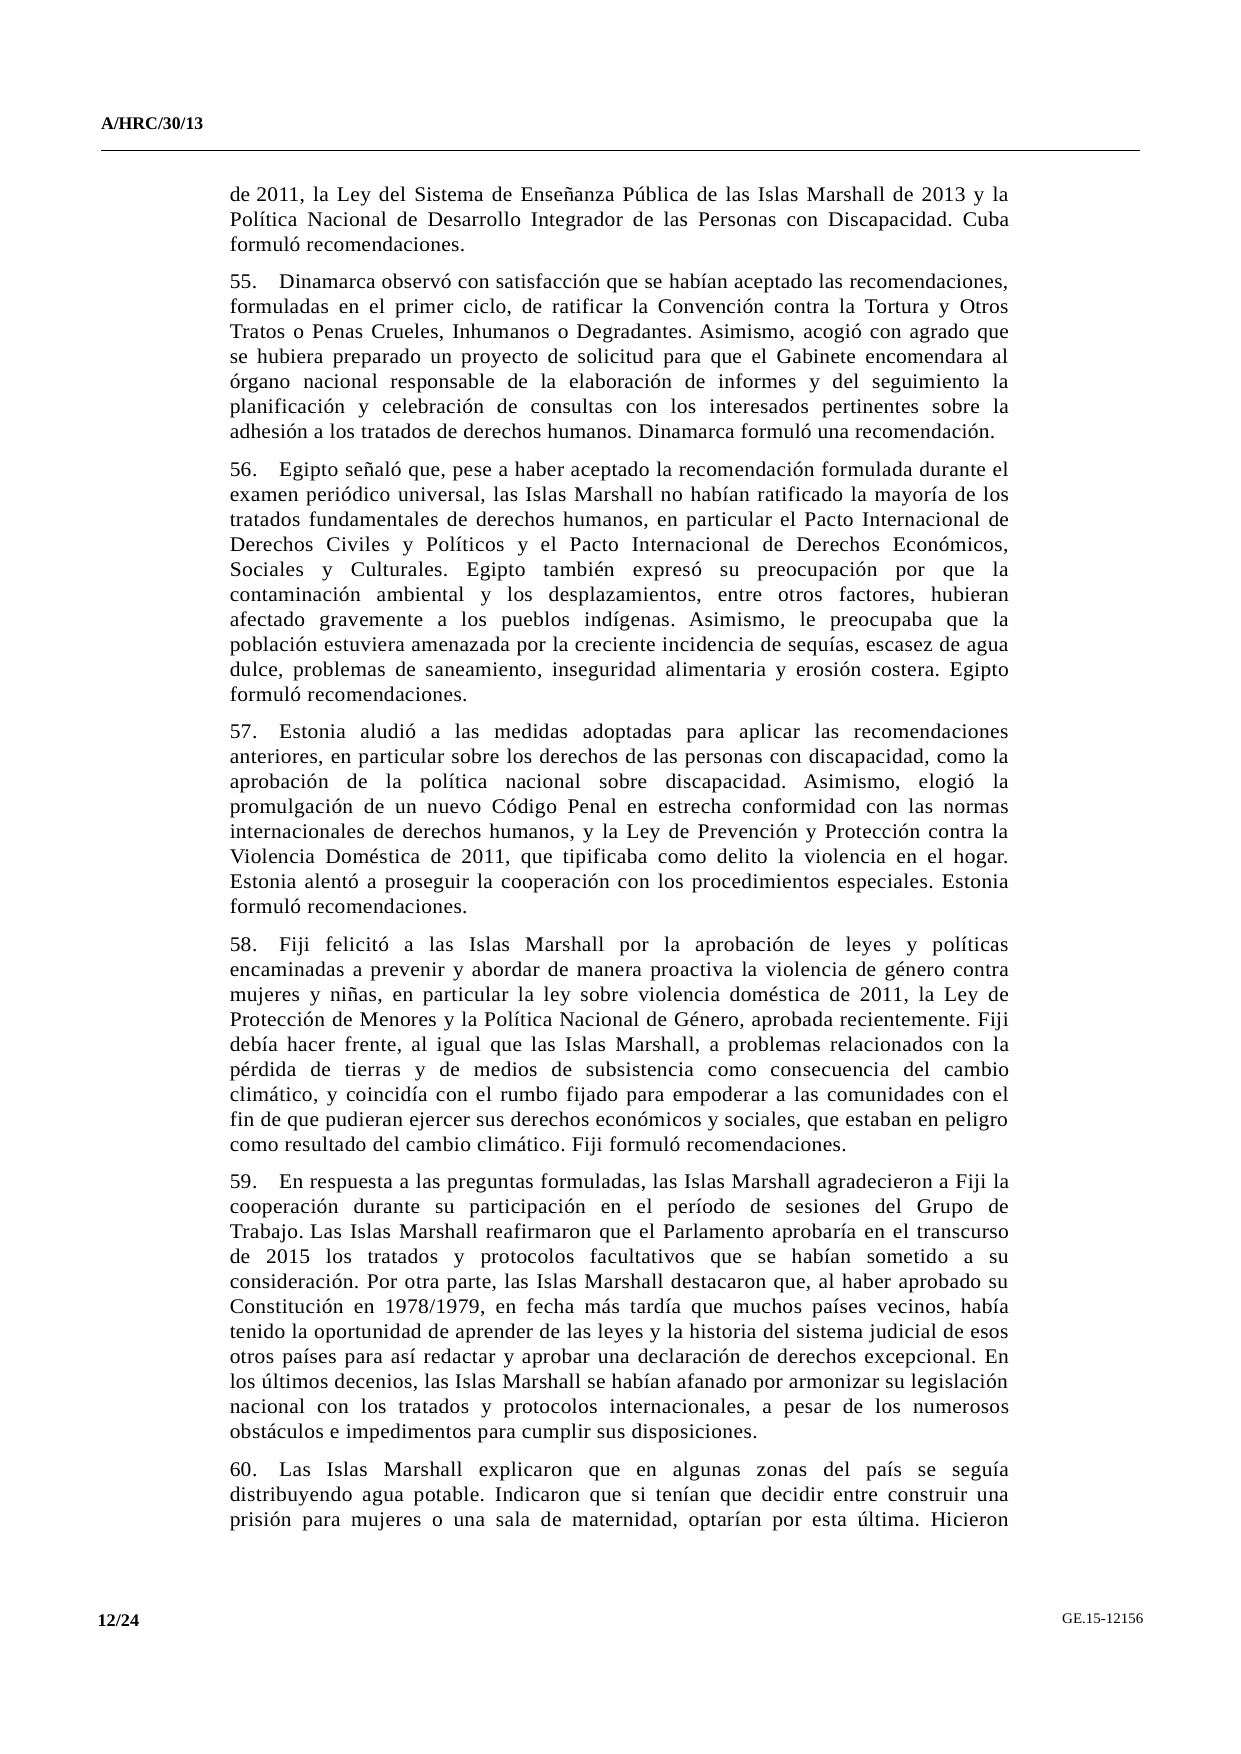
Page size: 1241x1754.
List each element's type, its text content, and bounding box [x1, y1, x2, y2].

list Estonia aludió a las medidas adoptadas para aplicar las recomendaciones anteriores, en particular sobre los derechos de las personas con discapacidad, como la aprobación de la política nacional sobre discapacidad. Asimismo, elogió la promulgación de un nuevo Código Penal en estrecha conformidad con las normas internacionales de derechos humanos, y la Ley de Prevención y Protección contra la Violencia Doméstica de 2011, que tipificaba como delito la violencia en el hogar. Estonia alentó a proseguir la cooperación con los procedimientos especiales. Estonia formuló recomendaciones. [229, 719, 1011, 919]
list Fiji felicitó a las Islas Marshall por la aprobación de leyes y políticas encaminadas a prevenir y abordar de manera proactiva la violencia de género contra mujeres y niñas, en particular la ley sobre violencia doméstica de 2011, la Ley de Protección de Menores y la Política Nacional de Género, aprobada recientemente. Fiji debía hacer frente, al igual que las Islas Marshall, a problemas relacionados con la pérdida de tierras y de medios de subsistencia como consecuencia del cambio climático, y coincidía con el rumbo fijado para empoderar a las comunidades con el fin de que pudieran ejercer sus derechos económicos y sociales, que estaban en peligro como resultado del cambio climático. Fiji formuló recomendaciones. [229, 931, 1011, 1156]
list Dinamarca observó con satisfacción que se habían aceptado las recomendaciones, formuladas en el primer ciclo, de ratificar la Convención contra la Tortura y Otros Tratos o Penas Crueles, Inhumanos o Degradantes. Asimismo, acogió con agrado que se hubiera preparado un proyecto de solicitud para que el Gabinete encomendara al órgano nacional responsable de la elaboración de informes y del seguimiento la planificación y celebración de consultas con los interesados pertinentes sobre la adhesión a los tratados de derechos humanos. Dinamarca formuló una recomendación. [229, 269, 1011, 444]
list Egipto señaló que, pese a haber aceptado la recomendación formulada durante el examen periódico universal, las Islas Marshall no habían ratificado la mayoría de los tratados fundamentales de derechos humanos, en particular el Pacto Internacional de Derechos Civiles y Políticos y el Pacto Internacional de Derechos Económicos, Sociales y Culturales. Egipto también expresó su preocupación por que la contaminación ambiental y los desplazamientos, entre otros factores, hubieran afectado gravemente a los pueblos indígenas. Asimismo, le preocupaba que la población estuviera amenazada por la creciente incidencia de sequías, escasez de agua dulce, problemas de saneamiento, inseguridad alimentaria y erosión costera. Egipto formuló recomendaciones. [229, 456, 1011, 706]
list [229, 181, 1011, 256]
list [229, 1456, 1011, 1531]
list En respuesta a las preguntas formuladas, las Islas Marshall agradecieron a Fiji la cooperación durante su participación en el período de sesiones del Grupo de Trabajo. Las Islas Marshall reafirmaron que el Parlamento aprobaría en el transcurso de 2015 los tratados y protocolos facultativos que se habían sometido a su consideración. Por otra parte, las Islas Marshall destacaron que, al haber aprobado su Constitución en 1978/1979, en fecha más tardía que muchos países vecinos, había tenido la oportunidad de aprender de las leyes y la historia del sistema judicial de esos otros países para así redactar y aprobar una declaración de derechos excepcional. En los últimos decenios, las Islas Marshall se habían afanado por armonizar su legislación nacional con los tratados y protocolos internacionales, a pesar de los numerosos obstáculos e impedimentos para cumplir sus disposiciones. [229, 1169, 1011, 1444]
